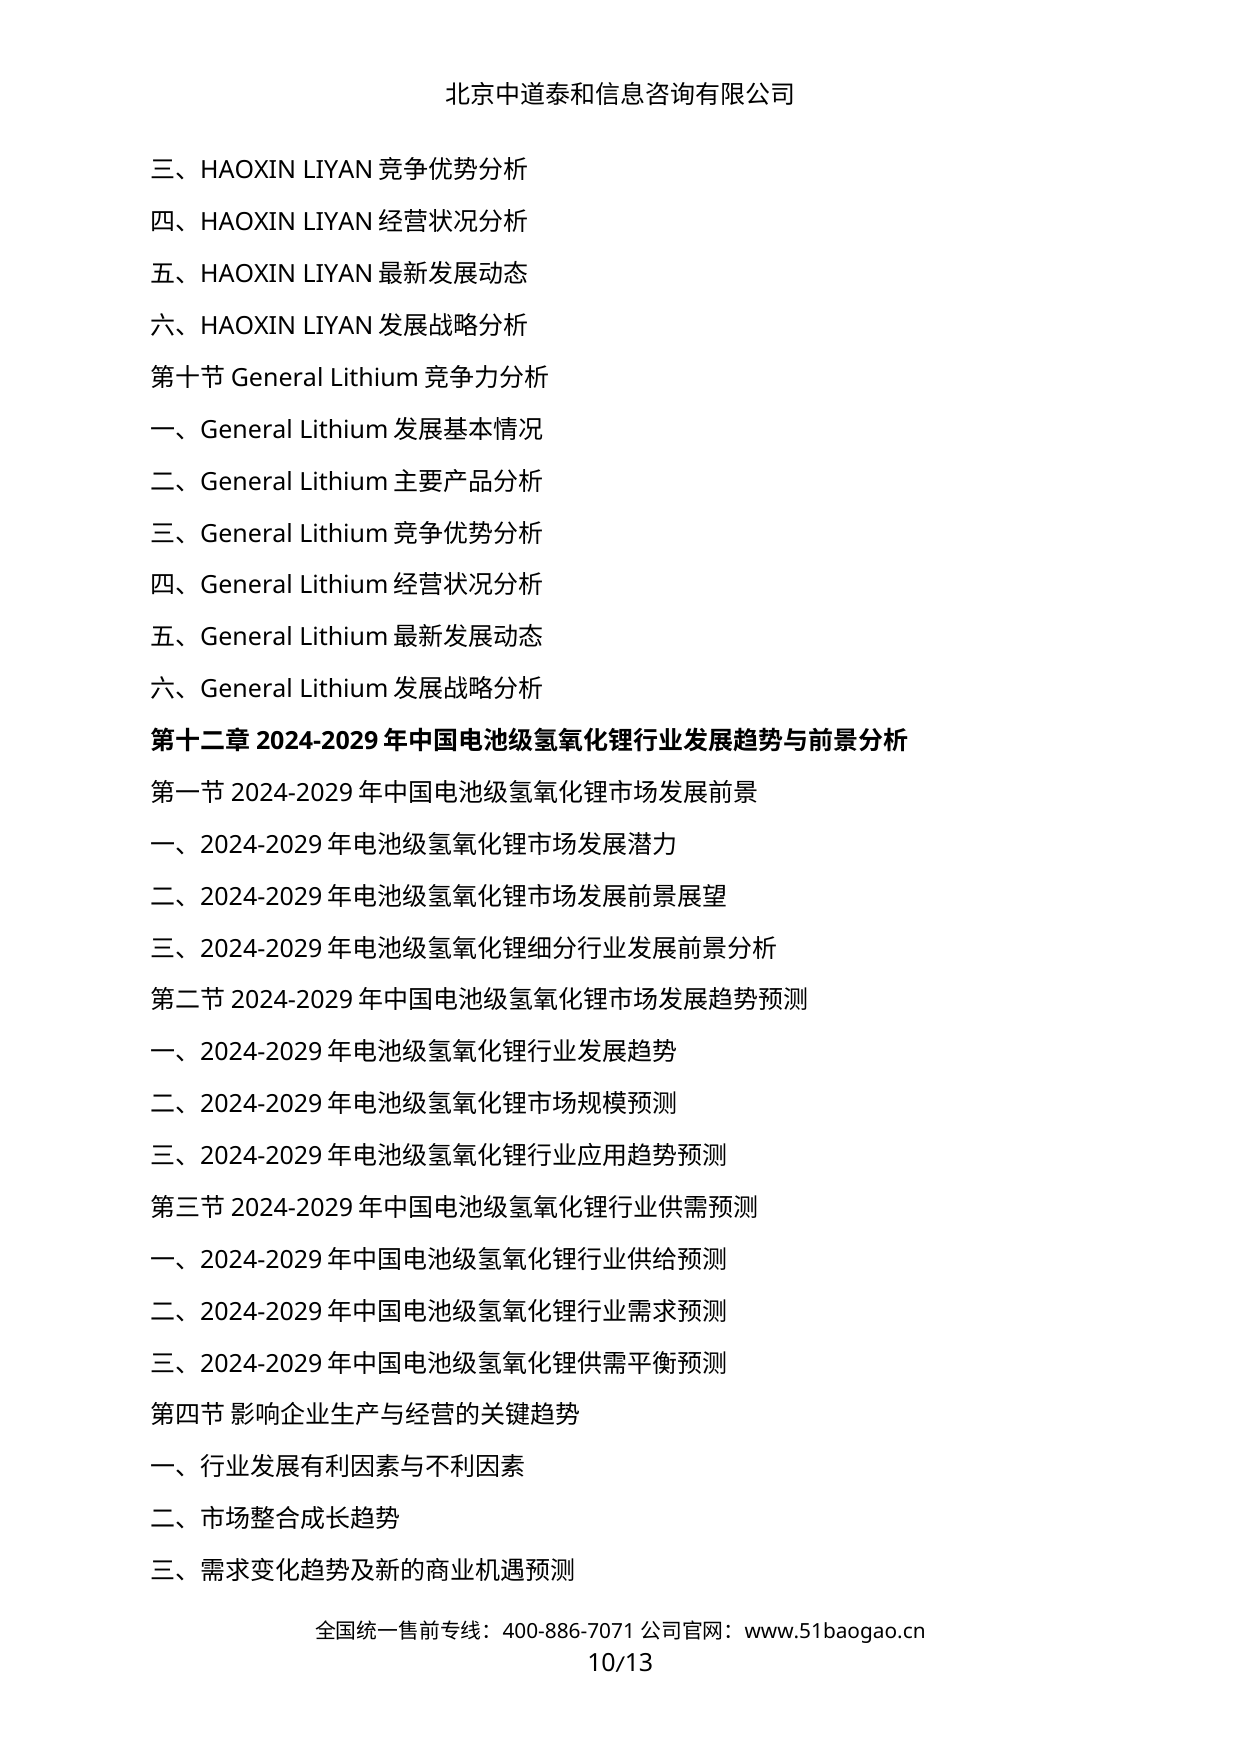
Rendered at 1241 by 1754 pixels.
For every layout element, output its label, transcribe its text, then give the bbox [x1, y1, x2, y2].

text 一、2024-2029年电池级氢氧化锂行业发展趋势 [150, 1032, 1090, 1068]
text 三、2024-2029年电池级氢氧化锂细分行业发展前景分析 [150, 928, 1090, 964]
text 第三节 2024-2029年中国电池级氢氧化锂行业供需预测 [150, 1187, 1090, 1224]
text 二、2024-2029年中国电池级氢氧化锂行业需求预测 [150, 1291, 1090, 1327]
text 五、HAOXIN LIYAN最新发展动态 [150, 254, 1090, 290]
text 二、2024-2029年电池级氢氧化锂市场发展前景展望 [150, 876, 1090, 912]
text 第二节 2024-2029年中国电池级氢氧化锂市场发展趋势预测 [150, 980, 1090, 1016]
text 二、市场整合成长趋势 [150, 1499, 1090, 1535]
text 第四节 影响企业生产与经营的关键趋势 [150, 1395, 1090, 1431]
text 第一节 2024-2029年中国电池级氢氧化锂市场发展前景 [150, 772, 1090, 809]
text 六、General Lithium发展战略分析 [150, 669, 1090, 705]
text 第十节 General Lithium竞争力分析 [150, 357, 1090, 394]
text 第十二章 2024-2029年中国电池级氢氧化锂行业发展趋势与前景分析 [150, 721, 1090, 757]
text 一、行业发展有利因素与不利因素 [150, 1447, 1090, 1483]
text 三、HAOXIN LIYAN竞争优势分析 [150, 150, 1090, 186]
text 三、需求变化趋势及新的商业机遇预测 [150, 1551, 1090, 1587]
text 三、General Lithium竞争优势分析 [150, 513, 1090, 549]
text 五、General Lithium最新发展动态 [150, 617, 1090, 653]
text 二、2024-2029年电池级氢氧化锂市场规模预测 [150, 1084, 1090, 1120]
text 三、2024-2029年电池级氢氧化锂行业应用趋势预测 [150, 1136, 1090, 1172]
text 二、General Lithium主要产品分析 [150, 461, 1090, 497]
text 一、General Lithium发展基本情况 [150, 409, 1090, 446]
text 四、HAOXIN LIYAN经营状况分析 [150, 202, 1090, 238]
text 六、HAOXIN LIYAN发展战略分析 [150, 306, 1090, 342]
text 三、2024-2029年中国电池级氢氧化锂供需平衡预测 [150, 1343, 1090, 1379]
text 一、2024-2029年中国电池级氢氧化锂行业供给预测 [150, 1239, 1090, 1276]
text 四、General Lithium经营状况分析 [150, 565, 1090, 601]
text 一、2024-2029年电池级氢氧化锂市场发展潜力 [150, 824, 1090, 861]
